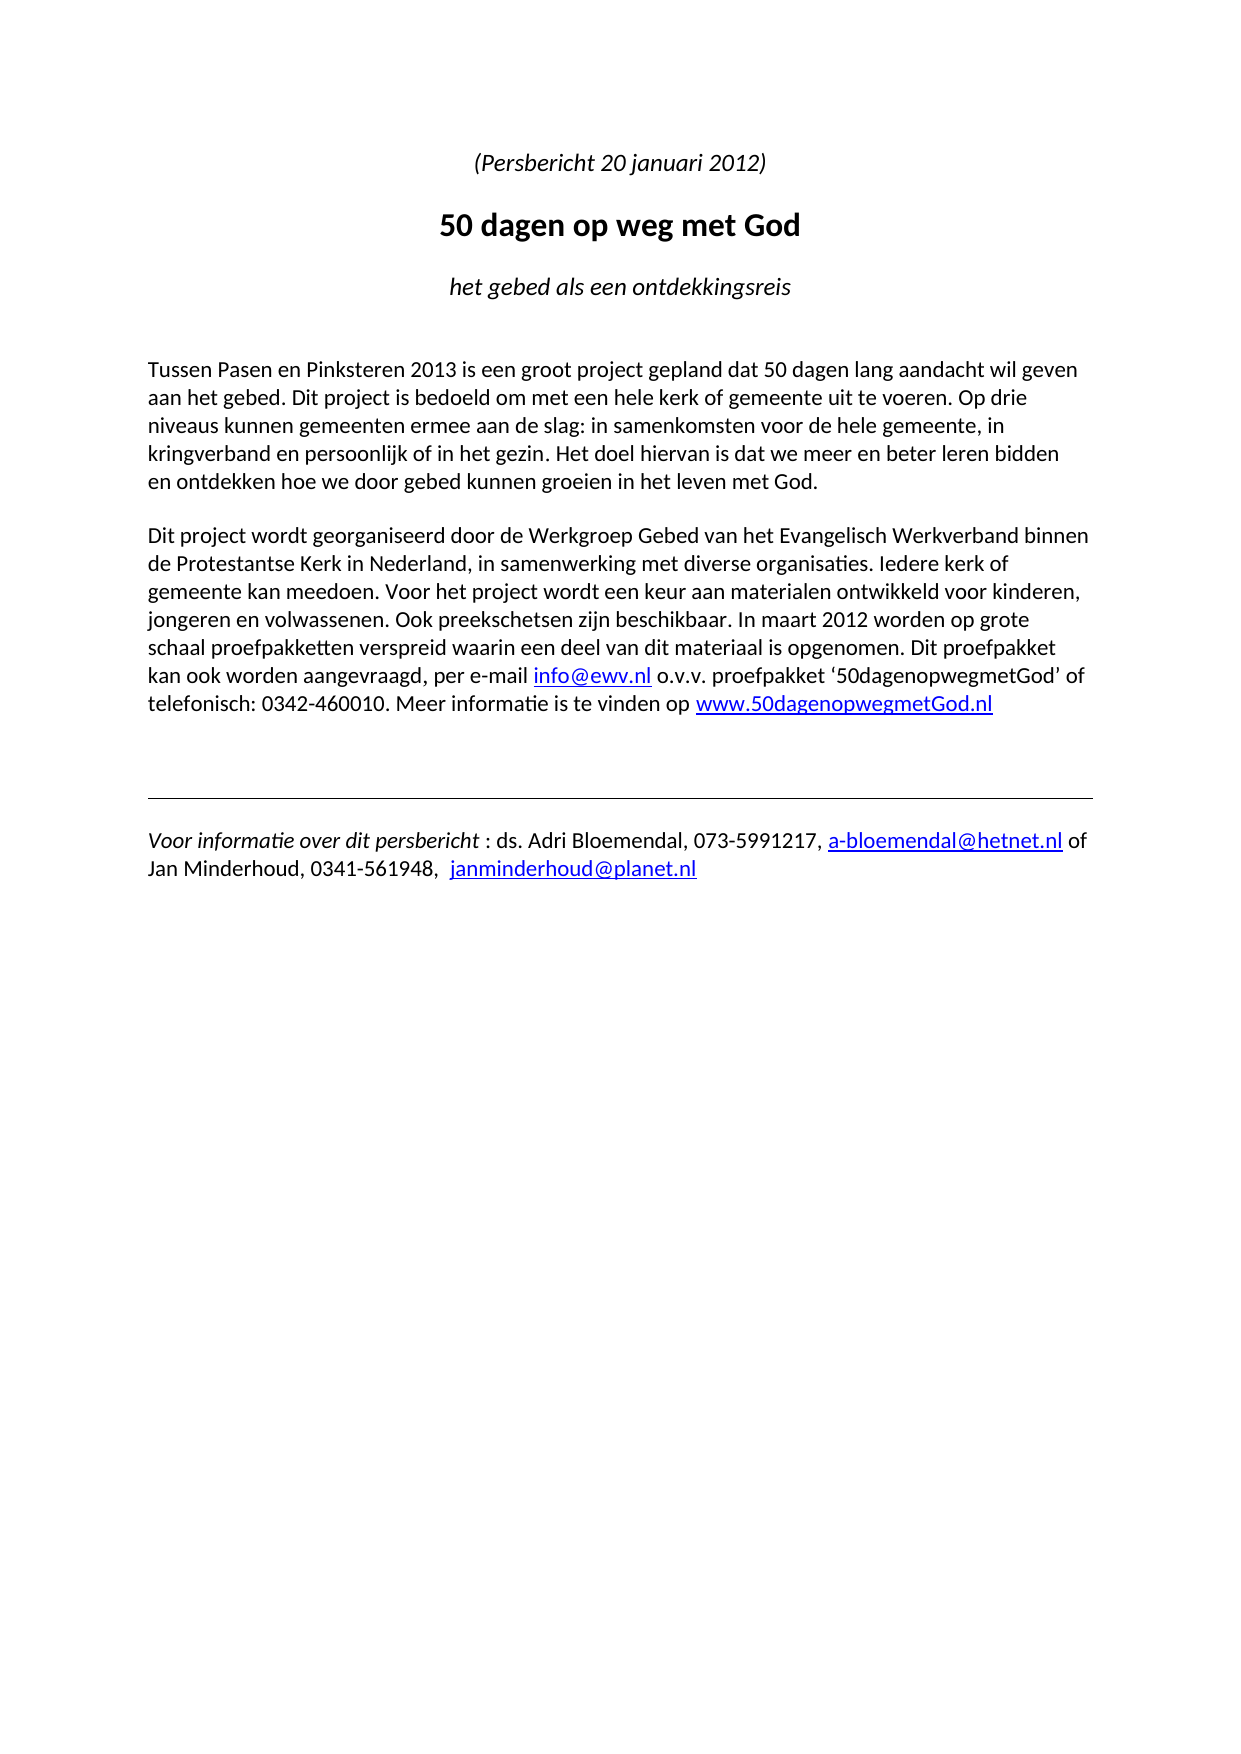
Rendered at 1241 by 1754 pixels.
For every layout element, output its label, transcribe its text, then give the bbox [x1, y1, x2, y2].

text Voor informatie over dit persbericht : ds. Adri Bloemendal, 073-5991217, a-bloemendal@hetnet.nl of Jan Minderhoud, 0341-561948, janminderhoud@planet.nl [148, 826, 1093, 882]
text Dit project wordt georganiseerd door de Werkgroep Gebed van het Evangelisch Werkverband binnen de Protestantse Kerk in Nederland, in samenwerking met diverse organisaties. Iedere kerk of gemeente kan meedoen. Voor het project wordt een keur aan materialen ontwikkeld voor kinderen, jongeren en volwassenen. Ook preekschetsen zijn beschikbaar. In maart 2012 worden op grote schaal proefpakketten verspreid waarin een deel van dit materiaal is opgenomen. Dit proefpakket kan ook worden aangevraagd, per e-mail info@ewv.nl o.v.v. proefpakket ‘50dagenopwegmetGod’ of telefonisch: 0342-460010. Meer informatie is te vinden op www.50dagenopwegmetGod.nl [148, 521, 1093, 717]
text het gebed als een ontdekkingsreis [148, 272, 1093, 302]
text Tussen Pasen en Pinksteren 2013 is een groot project gepland dat 50 dagen lang aandacht wil geven aan het gebed. Dit project is bedoeld om met een hele kerk of gemeente uit te voeren. Op drie niveaus kunnen gemeenten ermee aan de slag: in samenkomsten voor de hele gemeente, in kringverband en persoonlijk of in het gezin. Het doel hiervan is dat we meer en beter leren bidden en ontdekken hoe we door gebed kunnen groeien in het leven met God. [148, 355, 1093, 495]
text 50 dagen op weg met God [148, 204, 1093, 245]
text (Persbericht 20 januari 2012) [148, 148, 1093, 178]
